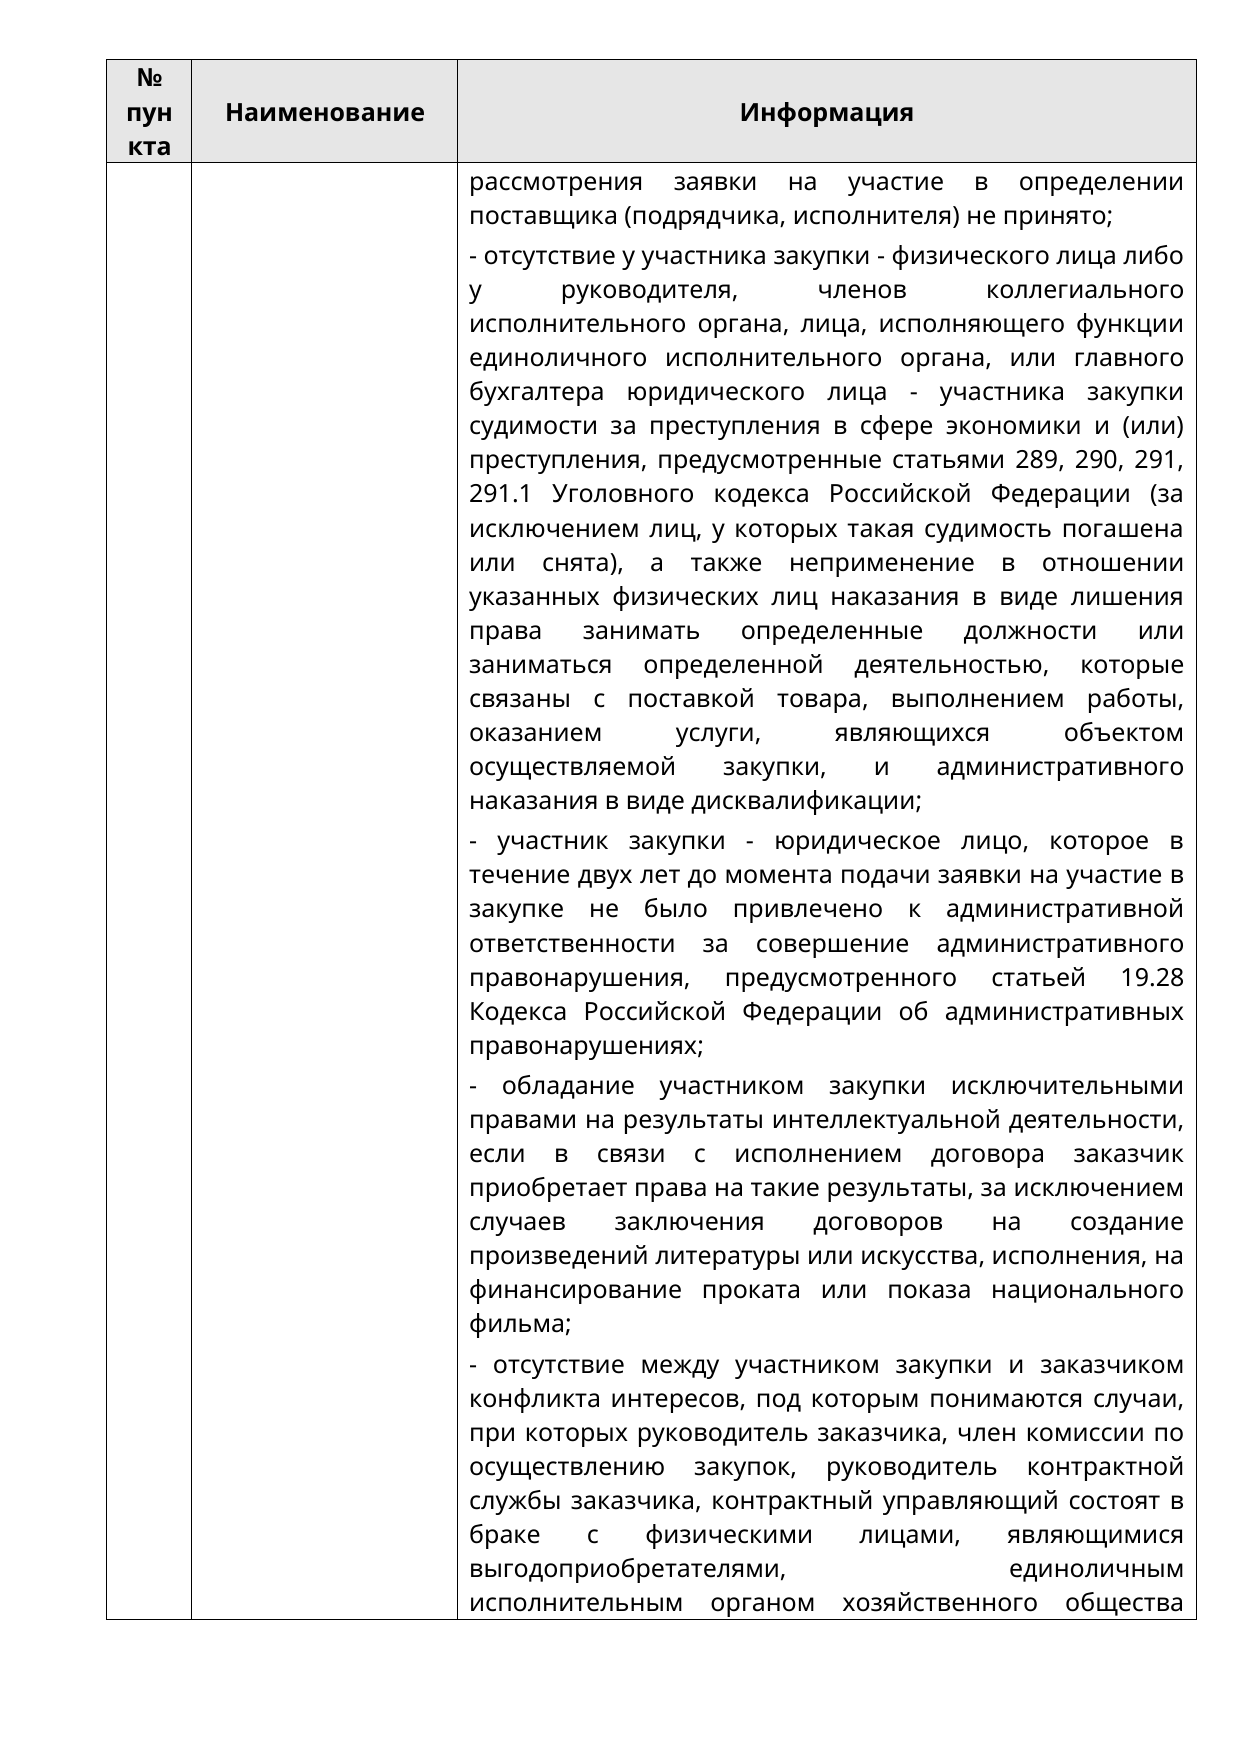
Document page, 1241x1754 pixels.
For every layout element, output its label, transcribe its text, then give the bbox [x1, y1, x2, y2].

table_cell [458, 163, 1196, 1619]
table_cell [192, 163, 457, 1619]
table_header Информация [458, 60, 1196, 162]
table_header № пункта [107, 60, 191, 162]
table_cell [107, 163, 191, 1619]
table_header Наименование [192, 60, 457, 162]
